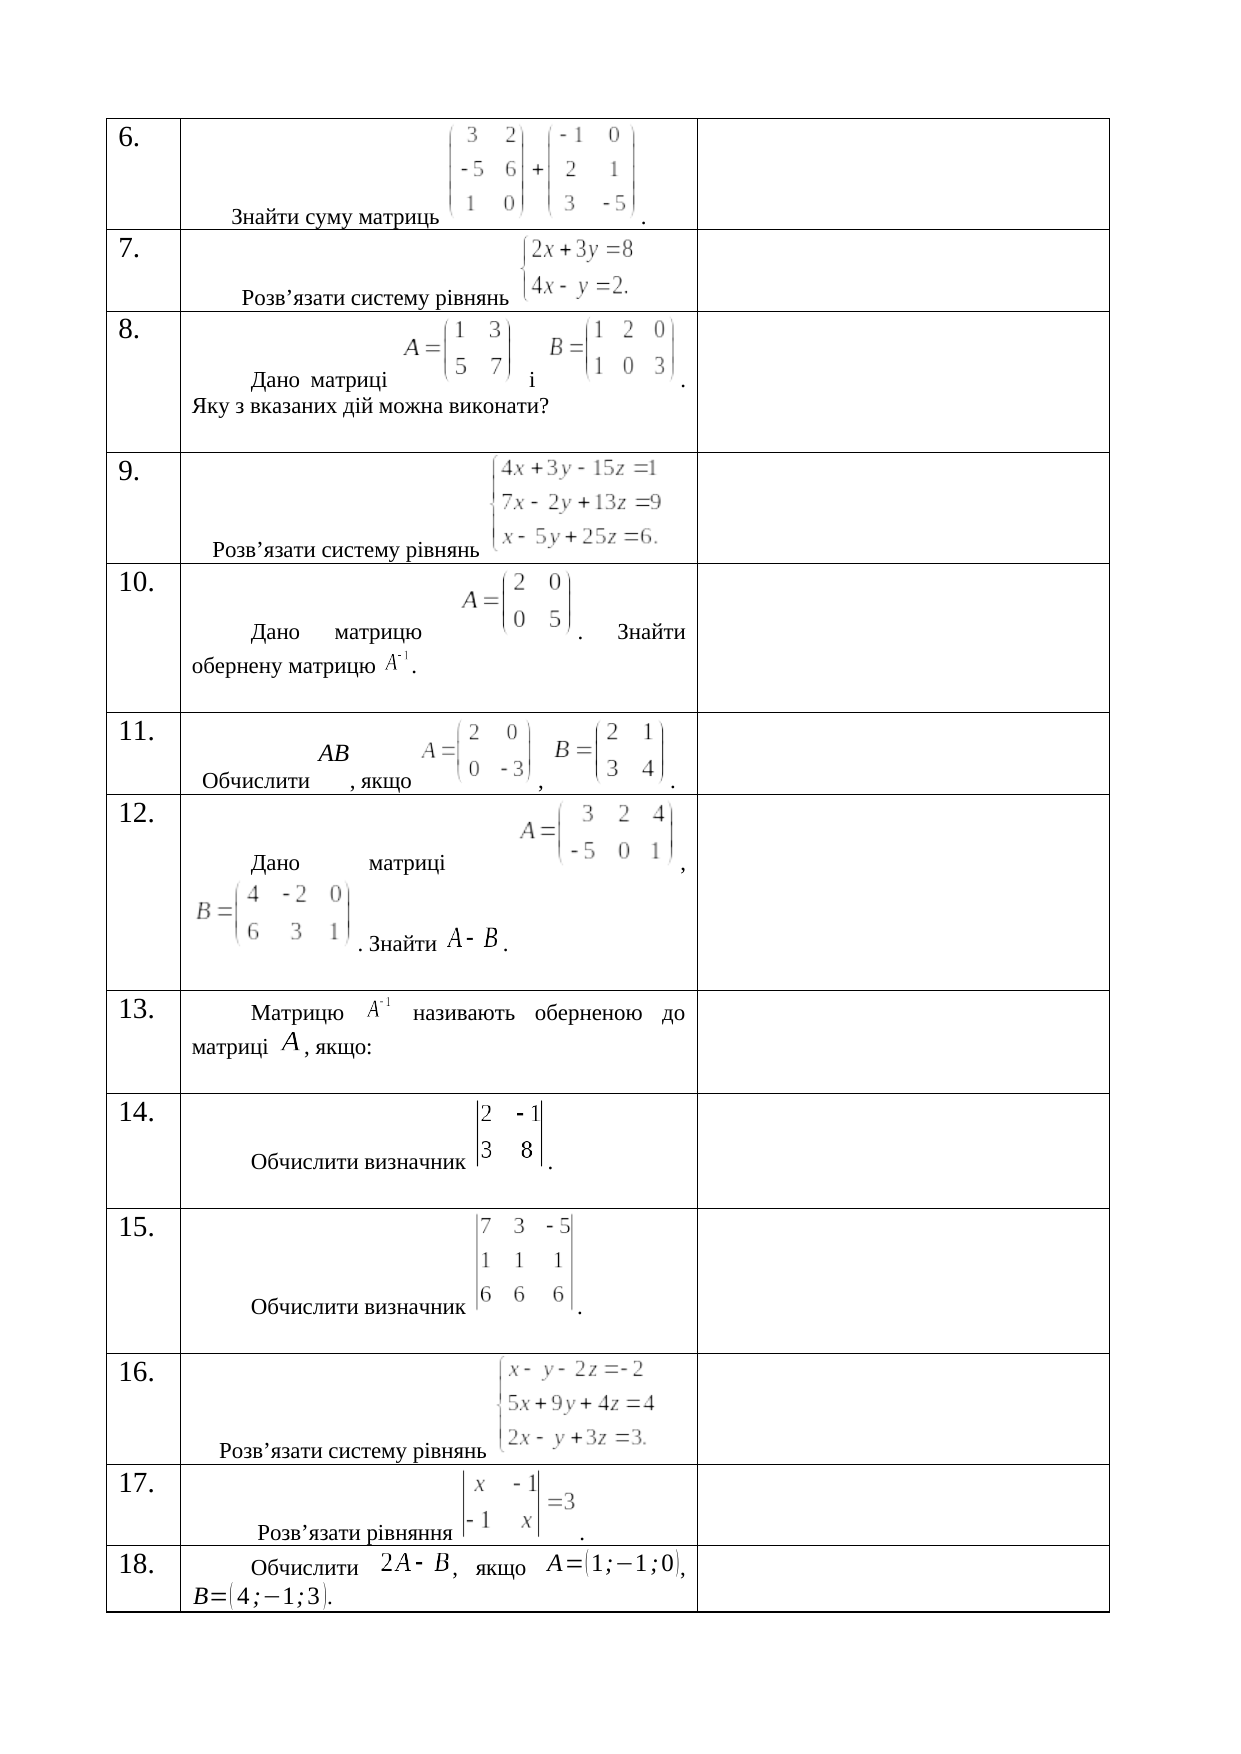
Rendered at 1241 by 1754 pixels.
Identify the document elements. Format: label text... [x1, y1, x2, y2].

table_cell Дано матриці , . Знайти . [181, 795, 697, 990]
table_cell Обчислити визначник . [181, 1094, 697, 1208]
table_cell [698, 1546, 1109, 1611]
table_cell [698, 1465, 1109, 1545]
table_cell [698, 1354, 1109, 1464]
table_cell Розв’язати систему рівнянь [181, 453, 697, 563]
table_cell Обчислити , якщо , . [181, 713, 697, 794]
table_cell 13. [107, 991, 180, 1093]
table_cell [698, 795, 1109, 990]
table_cell Розв’язати систему рівнянь [181, 1354, 697, 1464]
table_cell 11. [107, 713, 180, 794]
table_cell [698, 1209, 1109, 1353]
table_cell [698, 991, 1109, 1093]
table_cell 8. [107, 312, 180, 452]
table_cell [698, 312, 1109, 452]
table_cell 12. [107, 795, 180, 990]
table_cell Дано матрицю . Знайти обернену матрицю . [181, 564, 697, 712]
table_cell 14. [107, 1094, 180, 1208]
table_cell 6. [107, 119, 180, 229]
table_cell 15. [107, 1209, 180, 1353]
table_cell 10. [107, 564, 180, 712]
table_cell [698, 453, 1109, 563]
table_cell [698, 119, 1109, 229]
table_cell [698, 564, 1109, 712]
table_cell [698, 1094, 1109, 1208]
table_cell Матрицю називають оберненою до матриці , якщо: [181, 991, 697, 1093]
table_cell 18. [107, 1546, 180, 1611]
table_cell 9. [107, 453, 180, 563]
table_cell 16. [107, 1354, 180, 1464]
table_cell [698, 713, 1109, 794]
table_cell Дано матриці і . Яку з вказаних дій можна виконати? [181, 312, 697, 452]
table_cell [698, 230, 1109, 311]
table_cell Розв’язати систему рівнянь [181, 230, 697, 311]
table_cell Знайти суму матриць . [181, 119, 697, 229]
table_cell 7. [107, 230, 180, 311]
table_cell Розв’язати рівняння . [181, 1465, 697, 1545]
table_cell 17. [107, 1465, 180, 1545]
table_cell Обчислити визначник . [181, 1209, 697, 1353]
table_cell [181, 1546, 697, 1611]
